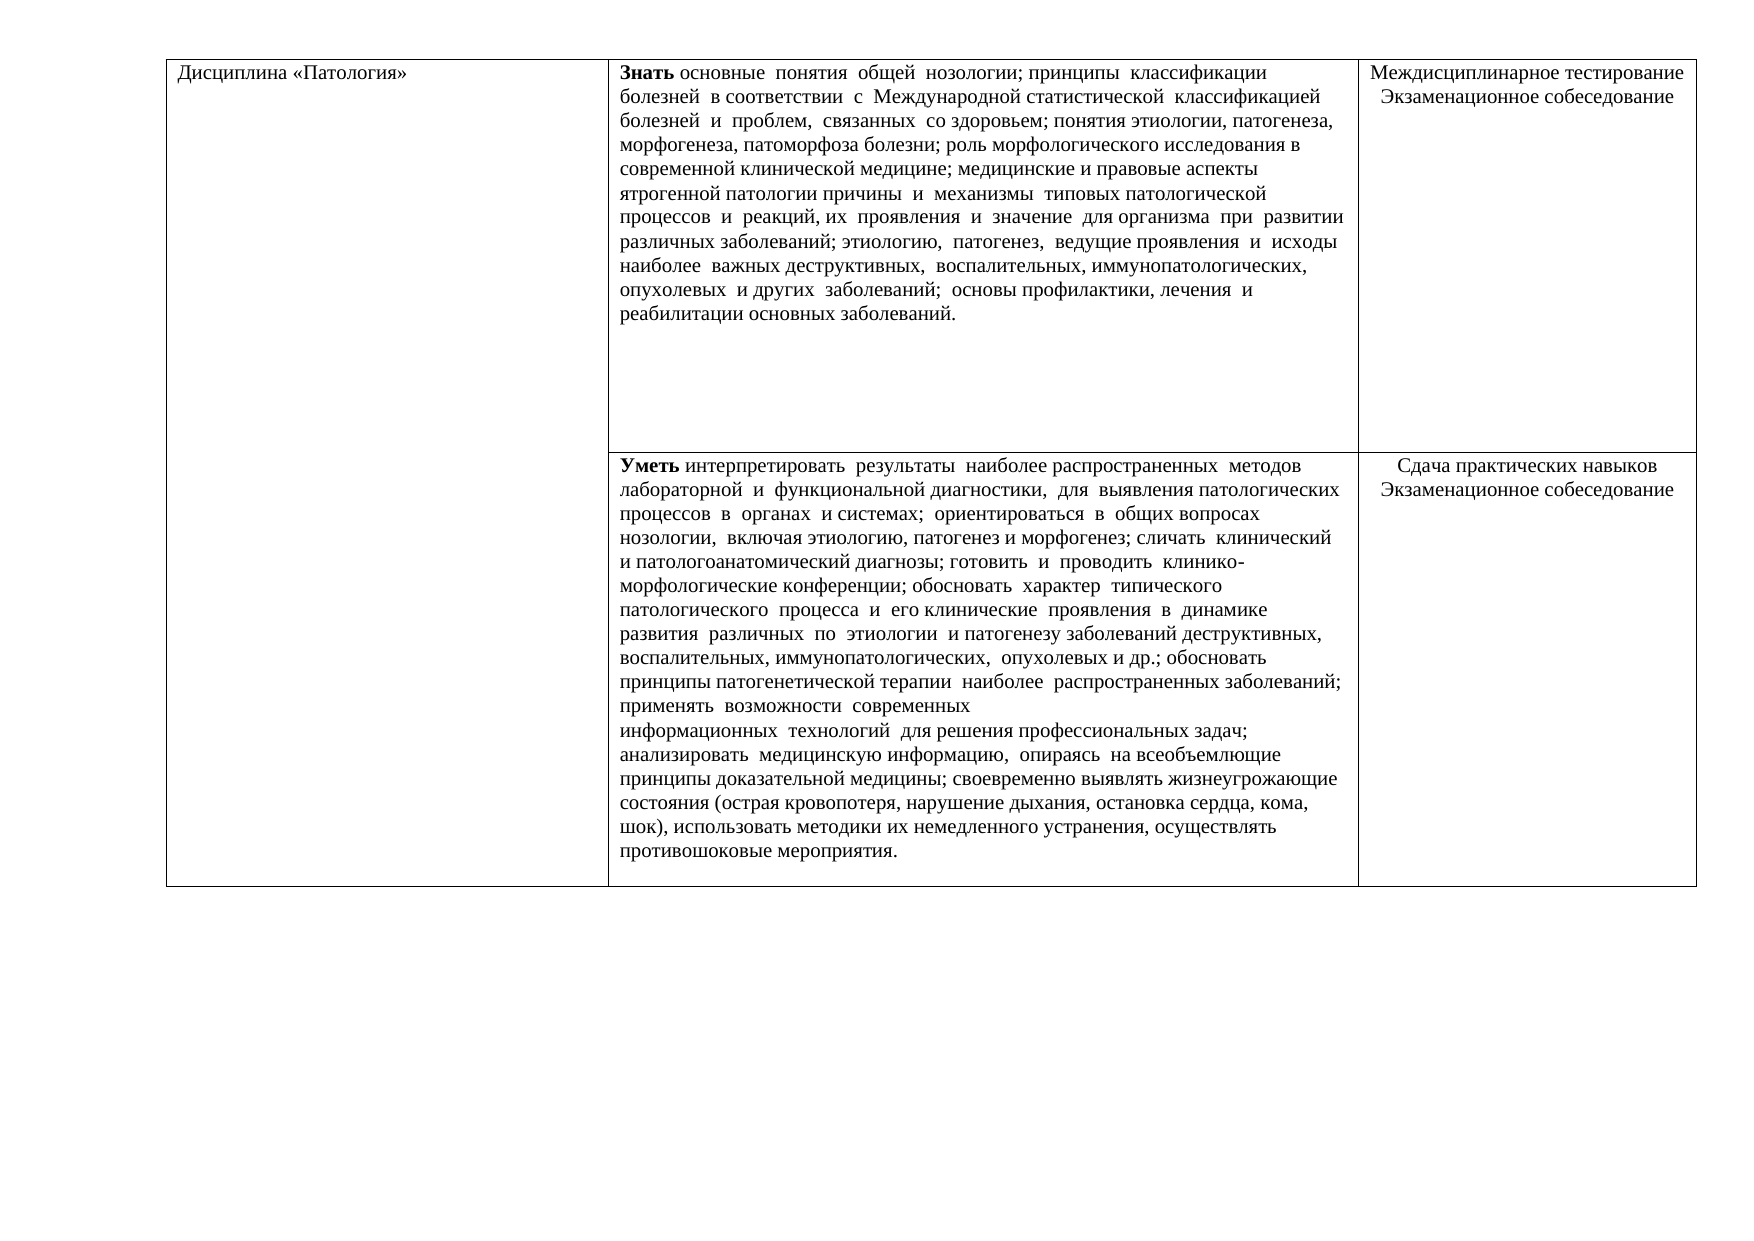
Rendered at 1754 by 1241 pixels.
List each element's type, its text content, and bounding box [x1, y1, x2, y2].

table_cell Уметь интерпретировать результаты наиболее распространенных методов лабораторной и функциональной диагностики, для выявления патологических процессов в органах и системах; ориентироваться в общих вопросах нозологии, включая этиологию, патогенез и морфогенез; сличать клинический и патологоанатомический диагнозы; готовить и проводить клинико­морфологические конференции; обосновать характер типического патологического процесса и его клинические проявления в динамике развития различных по этиологии и патогенезу заболеваний деструктивных, воспалительных, иммунопатологических, опухолевых и др.; обосновать принципы патогенетической терапии наиболее распространенных заболеваний; применять возможности современных информационных технологий для решения профессиональных задач; анализировать медицинскую информацию, опираясь на всеобъемлющие принципы доказательной медицины; своевременно выявлять жизнеугрожающие состояния (острая кровопотеря, нарушение дыхания, остановка сердца, кома, шок), использовать методики их немедленного устранения, осуществлять противошоковые мероприятия. [609, 453, 1358, 886]
table_cell Междисциплинарное тестирование Экзаменационное собеседование [1359, 60, 1696, 452]
table_cell Дисциплина «Патология» [167, 60, 608, 886]
table_cell Знать основные понятия общей нозологии; принципы классификации болезней в соответствии с Международной статистической классификацией болезней и проблем, связанных со здоровьем; понятия этиологии, патогенеза, морфогенеза, патоморфоза болезни; роль морфологического исследования в современной клинической медицине; медицинские и правовые аспекты ятрогенной патологии причины и механизмы типовых патологической процессов и реакций, их проявления и значение для организма при развитии различных заболеваний; этиологию, патогенез, ведущие проявления и исходы наиболее важных деструктивных, воспалительных, иммунопатологических, опухолевых и других заболеваний; основы профилактики, лечения и реабилитации основных заболеваний. [609, 60, 1358, 452]
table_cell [1359, 453, 1696, 886]
